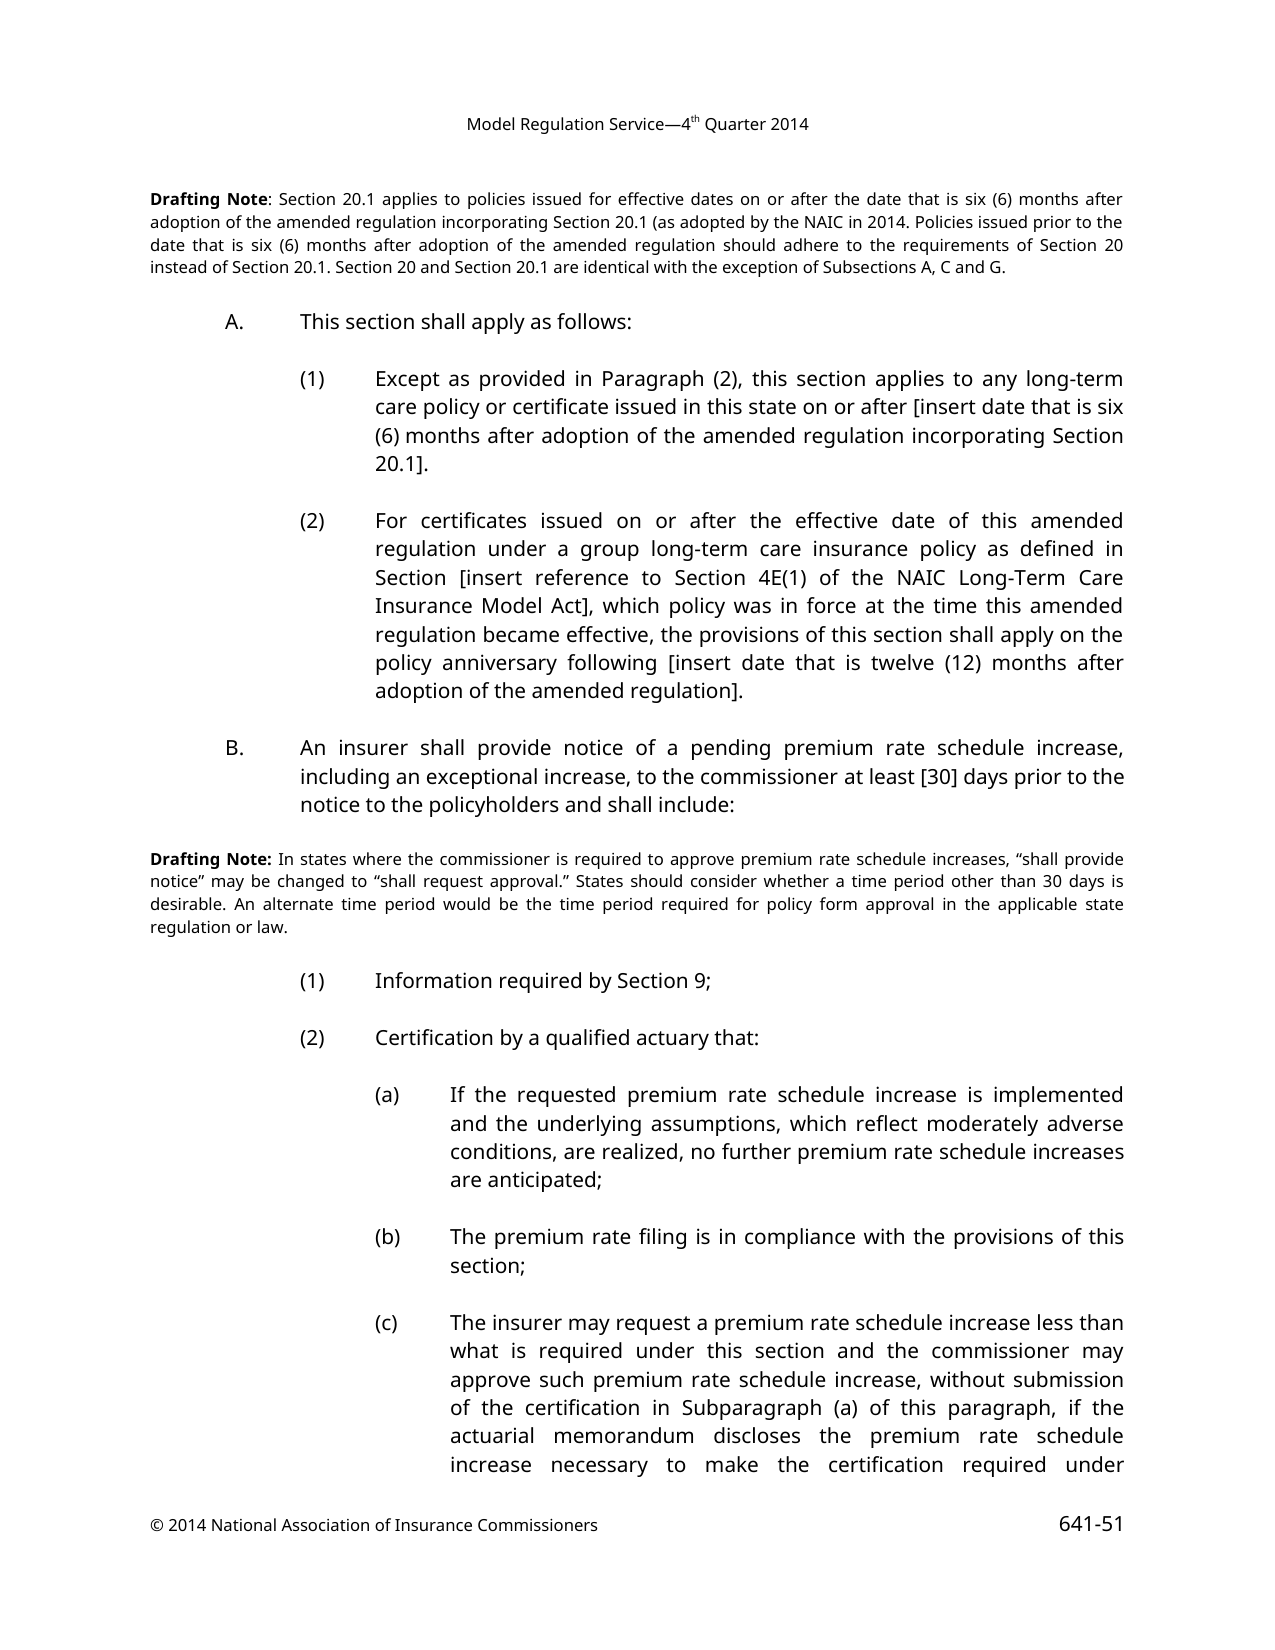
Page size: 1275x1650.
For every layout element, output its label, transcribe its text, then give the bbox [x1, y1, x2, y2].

text (1) Except as provided in Paragraph (2), this section applies to any long-term care policy or certificate issued in this state on or after [insert date that is six (6) months after adoption of the amended regulation incorporating Section 20.1]. [300, 364, 1125, 478]
text (2) Certification by a qualified actuary that: [300, 1023, 1125, 1052]
text (1) Information required by Section 9; [300, 967, 1125, 995]
text (2) For certificates issued on or after the effective date of this amended regulation under a group long-term care insurance policy as defined in Section [insert reference to Section 4E(1) of the NAIC Long-Term Care Insurance Model Act], which policy was in force at the time this amended regulation became effective, the provisions of this section shall apply on the policy anniversary following [insert date that is twelve (12) months after adoption of the amended regulation]. [300, 506, 1125, 705]
text (a) If the requested premium rate schedule increase is implemented and the underlying assumptions, which reflect moderately adverse conditions, are realized, no further premium rate schedule increases are anticipated; [375, 1080, 1125, 1194]
text Drafting Note: In states where the commissioner is required to approve premium rate schedule increases, “shall provide notice” may be changed to “shall request approval.” States should consider whether a time period other than 30 days is desirable. An alternate time period would be the time period required for policy form approval in the applicable state regulation or law. [150, 847, 1125, 938]
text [375, 1308, 1125, 1478]
text (b) The premium rate filing is in compliance with the provisions of this section; [375, 1222, 1125, 1279]
text Drafting Note: Section 20.1 applies to policies issued for effective dates on or after the date that is six (6) months after adoption of the amended regulation incorporating Section 20.1 (as adopted by the NAIC in 2014. Policies issued prior to the date that is six (6) months after adoption of the amended regulation should adhere to the requirements of Section 20 instead of Section 20.1. Section 20 and Section 20.1 are identical with the exception of Subsections A, C and G. [150, 188, 1125, 278]
text A. This section shall apply as follows: [225, 307, 1125, 335]
text B. An insurer shall provide notice of a pending premium rate schedule increase, including an exceptional increase, to the commissioner at least [30] days prior to the notice to the policyholders and shall include: [225, 733, 1125, 819]
